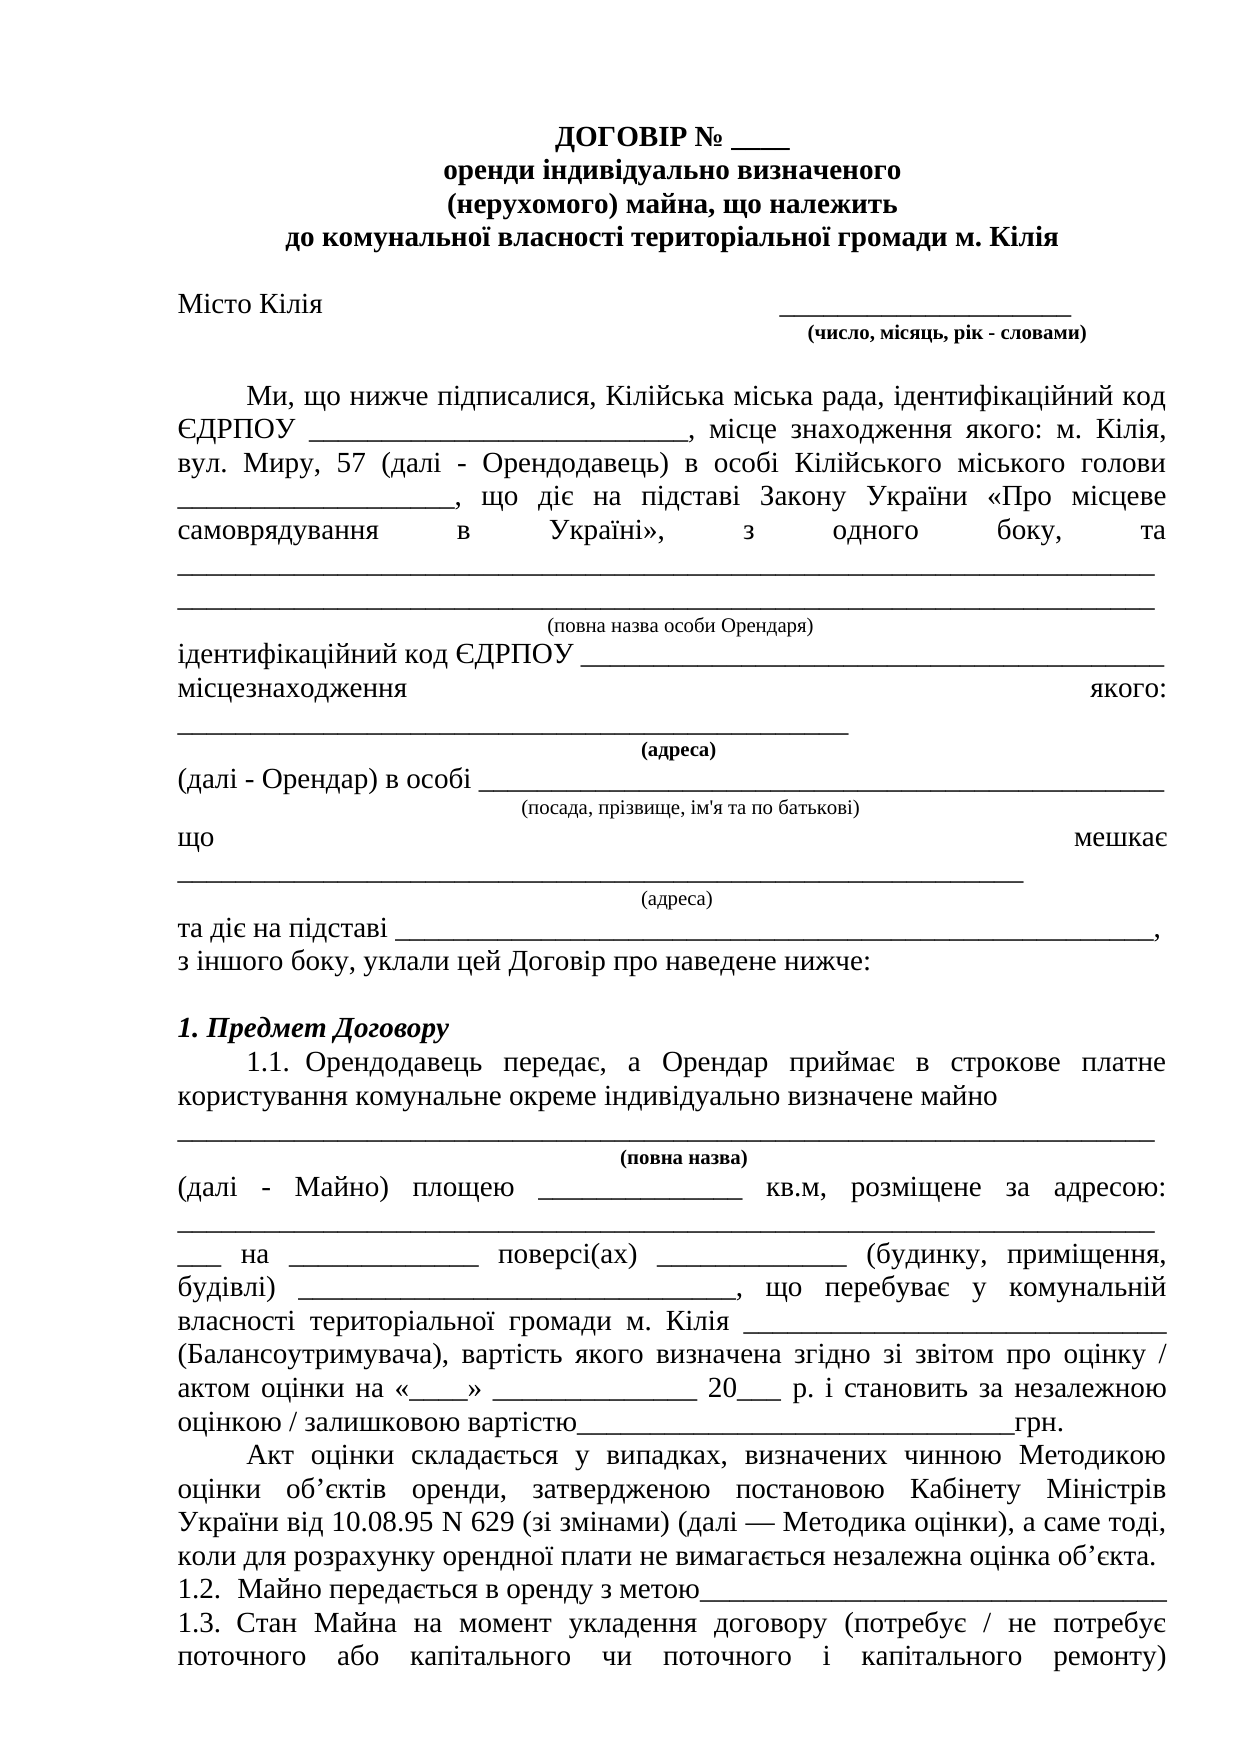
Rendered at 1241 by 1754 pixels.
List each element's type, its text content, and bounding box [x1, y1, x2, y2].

text місцезнаходження якого: ______________________________________________ [177, 670, 1167, 737]
text оренди індивідуально визначеного (нерухомого) майна, що належить до комунальної власності територіальної громади м. Кілія [177, 152, 1167, 253]
text та діє на підставі ____________________________________________________, [177, 910, 1167, 943]
text (адреса) [177, 737, 1167, 761]
text Акт оцінки складається у випадках, визначених чинною Методикою оцінки об’єктів оренди, затвердженою постановою Кабінету Міністрів України від 10.08.95 N 629 (зі змінами) (далі — Методика оцінки), а саме тоді, коли для розрахунку орендної плати не вимагається незалежна оцінка об’єкта. [177, 1437, 1167, 1571]
text (число, місяць, рік - словами) [177, 320, 1167, 344]
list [177, 1605, 1167, 1672]
text що мешкає __________________________________________________________ [177, 819, 1167, 886]
text (повна назва) [177, 1145, 1140, 1169]
text ідентифікаційний код ЄДРПОУ ________________________________________ [177, 637, 1167, 670]
text (далі - Майно) площею ______________ кв.м, розміщене за адресою: ______________________________________________________________________ на _____________ поверсі(ах) _____________ (будинку, приміщення, будівлі) ______________________________, що перебуває у комунальній власності територіальної громади м. Кілія _____________________________ (Балансоутримувача), вартість якого визначена згідно зі звітом про оцінку / актом оцінки на «____» ______________ 20___ р. і становить за незалежною оцінкою / залишковою вартістю______________________________грн. [177, 1169, 1167, 1437]
list Майно передається в оренду з метою________________________________ [177, 1571, 1167, 1605]
text ДОГОВІР № ____ [177, 119, 1167, 152]
text ___________________________________________________________________ [177, 579, 1167, 612]
list Орендодавець передає, а Орендар приймає в строкове платне користування комунальне окреме індивідуально визначене майно [177, 1044, 1167, 1111]
text 1. Предмет Договору [177, 1011, 1167, 1044]
text ___________________________________________________________________ [177, 1111, 1167, 1145]
text (далі - Орендар) в особі _______________________________________________ [177, 761, 1167, 795]
text (посада, прізвище, ім'я та по батькові) [177, 795, 1167, 819]
text з іншого боку, уклали цей Договір про наведене нижче: [177, 943, 1167, 977]
text (адреса) [177, 886, 1167, 910]
text Місто Кілія ____________________ [177, 287, 1167, 320]
text (повна назва особи Орендаря) [177, 612, 1167, 637]
text Ми, що нижче підписалися, Кілійська міська рада, ідентифікаційний код ЄДРПОУ __________________________, місце знаходження якого: м. Кілія, вул. Миру, 57 (далі - Орендодавець) в особі Кілійського міського голови ___________________, що діє на підставі Закону України «Про місцеве самоврядування в Україні», з одного боку, та ___________________________________________________________________ [177, 378, 1167, 579]
